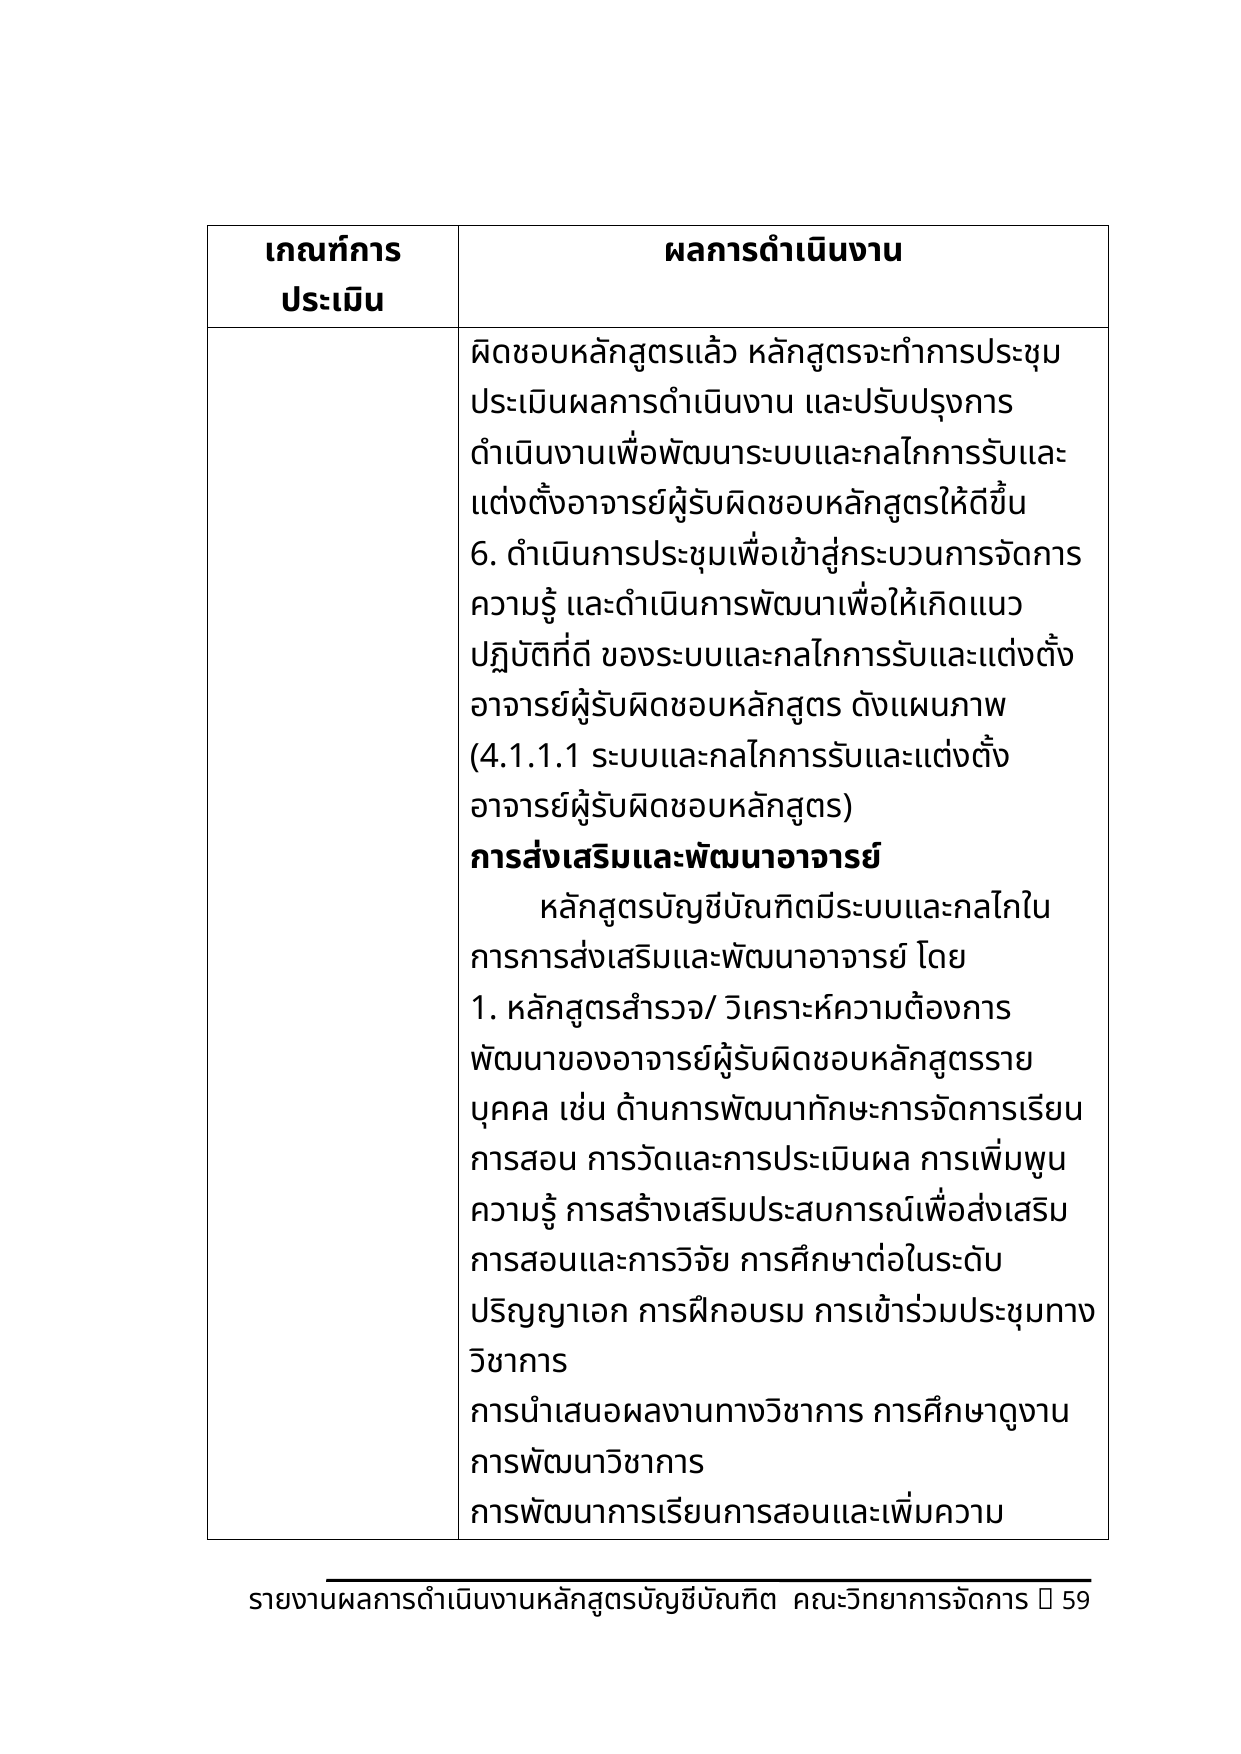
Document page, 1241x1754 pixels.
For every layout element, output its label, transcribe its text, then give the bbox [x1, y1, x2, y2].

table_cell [208, 328, 458, 1539]
table_header เกณฑ์การประเมิน [208, 226, 458, 327]
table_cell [459, 328, 1108, 1539]
table_header ผลการดำเนินงาน [459, 226, 1108, 327]
